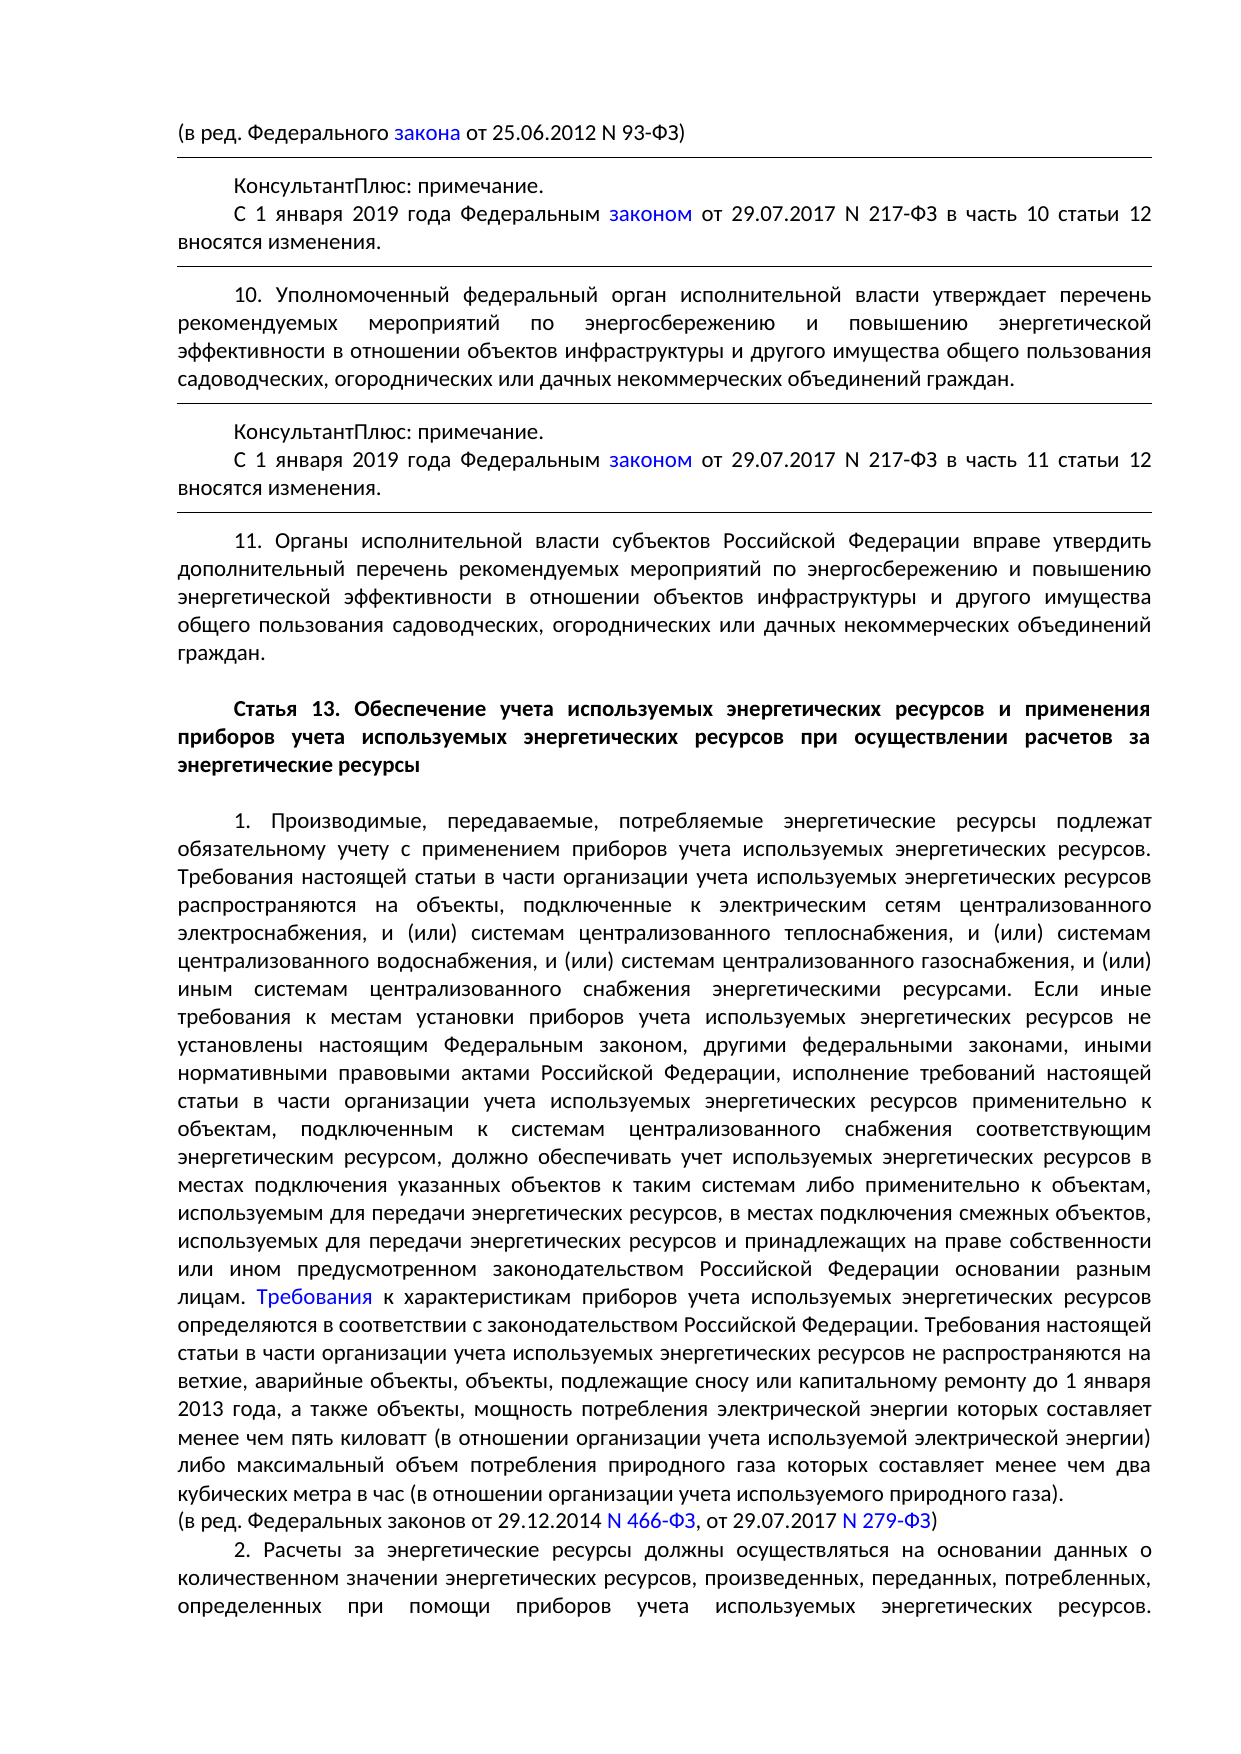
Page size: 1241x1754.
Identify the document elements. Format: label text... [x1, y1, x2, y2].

title Статья 13. Обеспечение учета используемых энергетических ресурсов и применения приборов учета используемых энергетических ресурсов при осуществлении расчетов за энергетические ресурсы [177, 694, 1152, 778]
text 10. Уполномоченный федеральный орган исполнительной власти утверждает перечень рекомендуемых мероприятий по энергосбережению и повышению энергетической эффективности в отношении объектов инфраструктуры и другого имущества общего пользования садоводческих, огороднических или дачных некоммерческих объединений граждан. [177, 280, 1152, 392]
text С 1 января 2019 года Федеральным законом от 29.07.2017 N 217-ФЗ в часть 10 статьи 12 вносятся изменения. [177, 199, 1152, 255]
text 1. Производимые, передаваемые, потребляемые энергетические ресурсы подлежат обязательному учету с применением приборов учета используемых энергетических ресурсов. Требования настоящей статьи в части организации учета используемых энергетических ресурсов распространяются на объекты, подключенные к электрическим сетям централизованного электроснабжения, и (или) системам централизованного теплоснабжения, и (или) системам централизованного водоснабжения, и (или) системам централизованного газоснабжения, и (или) иным системам централизованного снабжения энергетическими ресурсами. Если иные требования к местам установки приборов учета используемых энергетических ресурсов не установлены настоящим Федеральным законом, другими федеральными законами, иными нормативными правовыми актами Российской Федерации, исполнение требований настоящей статьи в части организации учета используемых энергетических ресурсов применительно к объектам, подключенным к системам централизованного снабжения соответствующим энергетическим ресурсом, должно обеспечивать учет используемых энергетических ресурсов в местах подключения указанных объектов к таким системам либо применительно к объектам, используемым для передачи энергетических ресурсов, в местах подключения смежных объектов, используемых для передачи энергетических ресурсов и принадлежащих на праве собственности или ином предусмотренном законодательством Российской Федерации основании разным лицам. Требования к характеристикам приборов учета используемых энергетических ресурсов определяются в соответствии с законодательством Российской Федерации. Требования настоящей статьи в части организации учета используемых энергетических ресурсов не распространяются на ветхие, аварийные объекты, объекты, подлежащие сносу или капитальному ремонту до 1 января 2013 года, а также объекты, мощность потребления электрической энергии которых составляет менее чем пять киловатт (в отношении организации учета используемой электрической энергии) либо максимальный объем потребления природного газа которых составляет менее чем два кубических метра в час (в отношении организации учета используемого природного газа). [177, 806, 1152, 1507]
text (в ред. Федеральных законов от 29.12.2014 N 466-ФЗ, от 29.07.2017 N 279-ФЗ) [177, 1507, 1152, 1535]
text С 1 января 2019 года Федеральным законом от 29.07.2017 N 217-ФЗ в часть 11 статьи 12 вносятся изменения. [177, 445, 1152, 501]
text КонсультантПлюс: примечание. [177, 417, 1152, 445]
text КонсультантПлюс: примечание. [177, 171, 1152, 199]
text (в ред. Федерального закона от 25.06.2012 N 93-ФЗ) [177, 118, 1152, 146]
text 11. Органы исполнительной власти субъектов Российской Федерации вправе утвердить дополнительный перечень рекомендуемых мероприятий по энергосбережению и повышению энергетической эффективности в отношении объектов инфраструктуры и другого имущества общего пользования садоводческих, огороднических или дачных некоммерческих объединений граждан. [177, 526, 1152, 666]
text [177, 1535, 1152, 1619]
